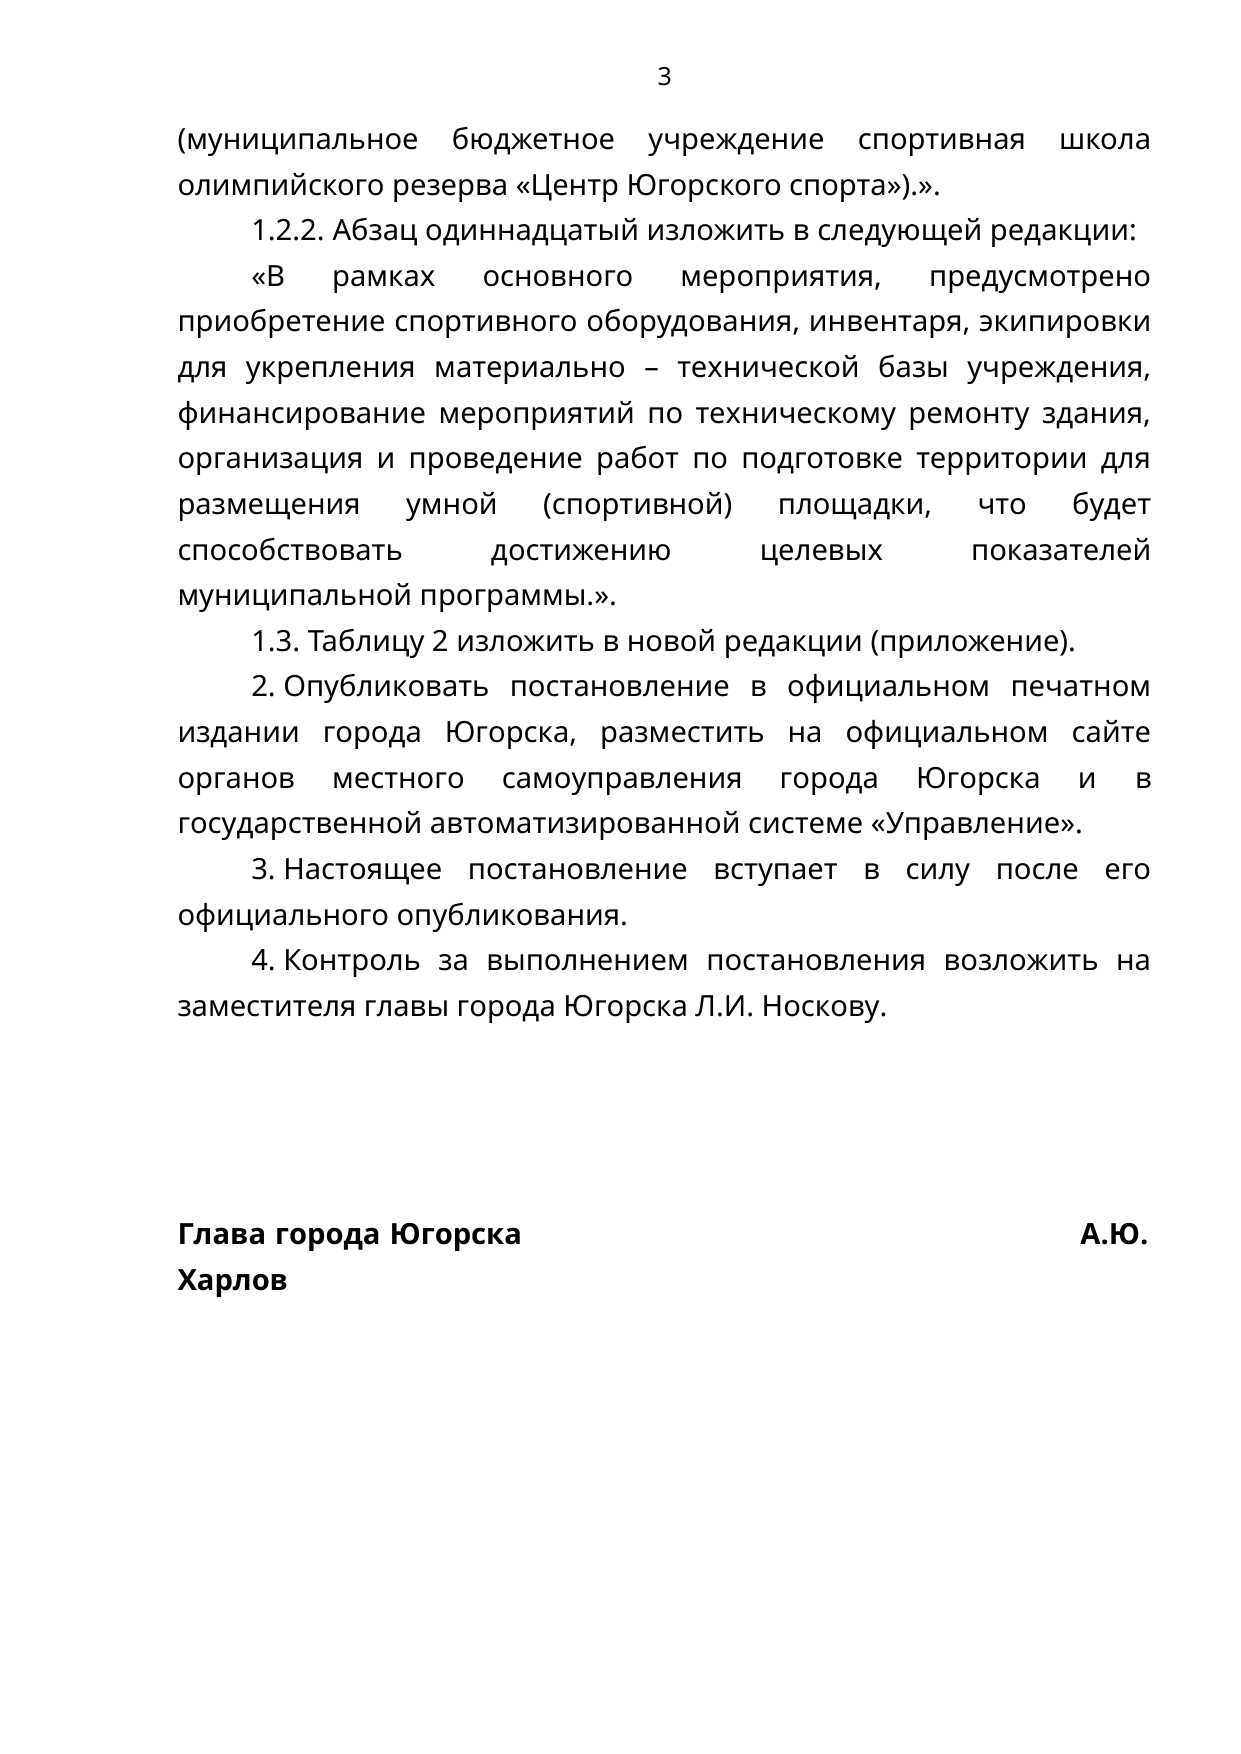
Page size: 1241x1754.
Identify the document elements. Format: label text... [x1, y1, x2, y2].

text 1.2.2. Абзац одиннадцатый изложить в следующей редакции: [177, 209, 1152, 249]
text 2. Опубликовать постановление в официальном печатном издании города Югорска, разместить на официальном сайте органов местного самоуправления города Югорска и в государственной автоматизированной системе «Управление». [177, 666, 1152, 842]
text 1.3. Таблицу 2 изложить в новой редакции (приложение). [177, 620, 1152, 660]
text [177, 118, 1152, 203]
text 4. Контроль за выполнением постановления возложить на заместителя главы города Югорска Л.И. Носкову. [177, 939, 1152, 1025]
text 3. Настоящее постановление вступает в силу после его официального опубликования. [177, 848, 1152, 933]
text Глава города Югорска А.Ю. Харлов [177, 1213, 1152, 1298]
text «В рамках основного мероприятия, предусмотрено приобретение спортивного оборудования, инвентаря, экипировки для укрепления материально – технической базы учреждения, финансирование мероприятий по техническому ремонту здания, организация и проведение работ по подготовке территории для размещения умной (спортивной) площадки, что будет способствовать достижению целевых показателей муниципальной программы.». [177, 255, 1152, 614]
